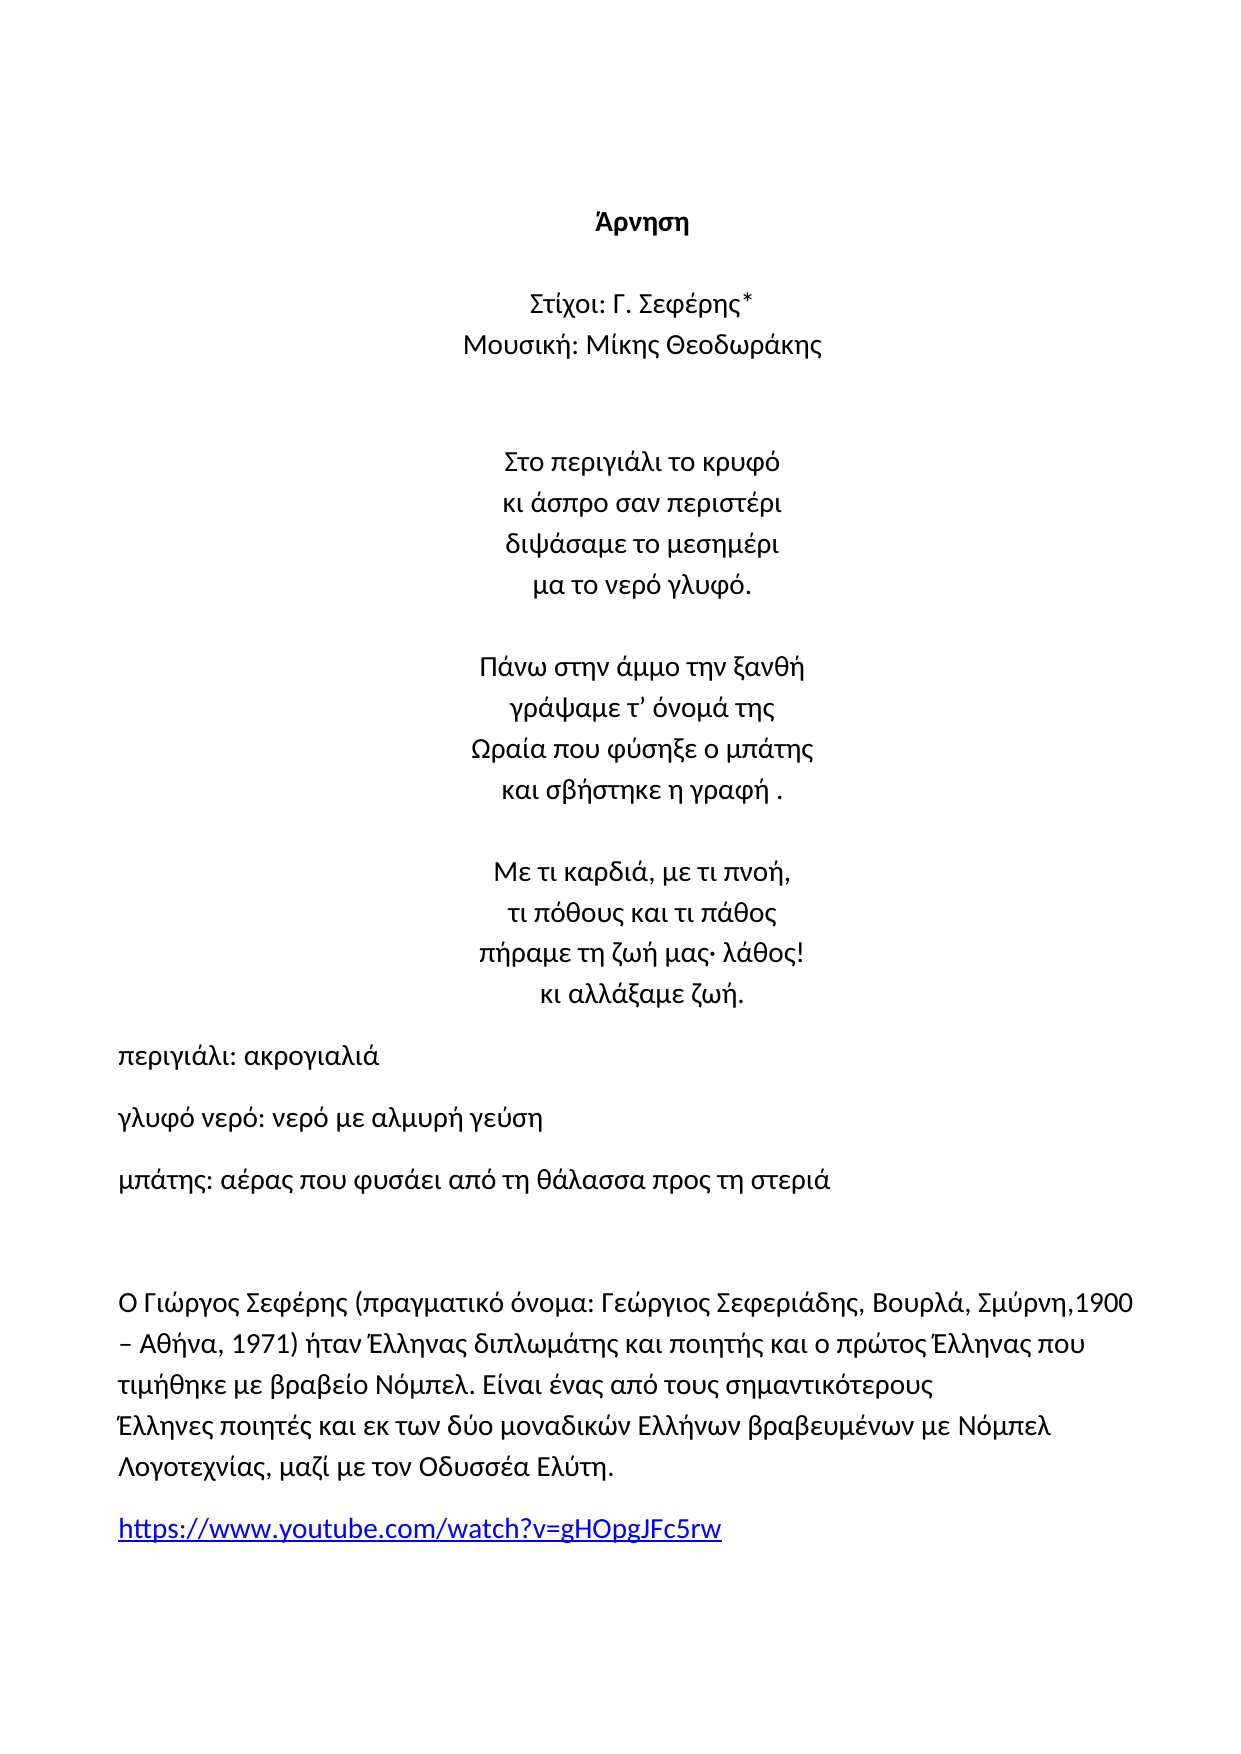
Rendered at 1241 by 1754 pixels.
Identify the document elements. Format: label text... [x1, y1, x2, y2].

text Ο Γιώργος Σεφέρης (πραγματικό όνομα: Γεώργιος Σεφεριάδης, Βουρλά, Σμύρνη,1900 – Αθήνα, 1971) ήταν Έλληνας διπλωμάτης και ποιητής και ο πρώτος Έλληνας που τιμήθηκε με βραβείο Νόμπελ. Είναι ένας από τους σημαντικότερους Έλληνες ποιητές και εκ των δύο μοναδικών Ελλήνων βραβευμένων με Νόμπελ Λογοτεχνίας, μαζί με τον Οδυσσέα Ελύτη. [118, 1284, 1167, 1484]
text https://www.youtube.com/watch?v=gHOpgJFc5rw [118, 1510, 1167, 1546]
text γλυφό νερό: νερό με αλμυρή γεύση [118, 1099, 1167, 1135]
text περιγιάλι: ακρογιαλιά [118, 1037, 1167, 1073]
text μπάτης: αέρας που φυσάει από τη θάλασσα προς τη στεριά [118, 1161, 1167, 1196]
text Άρνηση Στίχοι: Γ. Σεφέρης* Μουσική: Μίκης Θεοδωράκης Στο περιγιάλι το κρυφό κι άσπρο σαν περιστέρι διψάσαμε το μεσημέρι μα το νερό γλυφό. Πάνω στην άμμο την ξανθή γράψαμε τ’ όνομά της Ωραία που φύσηξε ο μπάτης και σβήστηκε η γραφή . Με τι καρδιά, με τι πνοή, τι πόθους και τι πάθος πήραμε τη ζωή μας· λάθος! κι αλλάξαμε ζωή. [118, 203, 1167, 1011]
